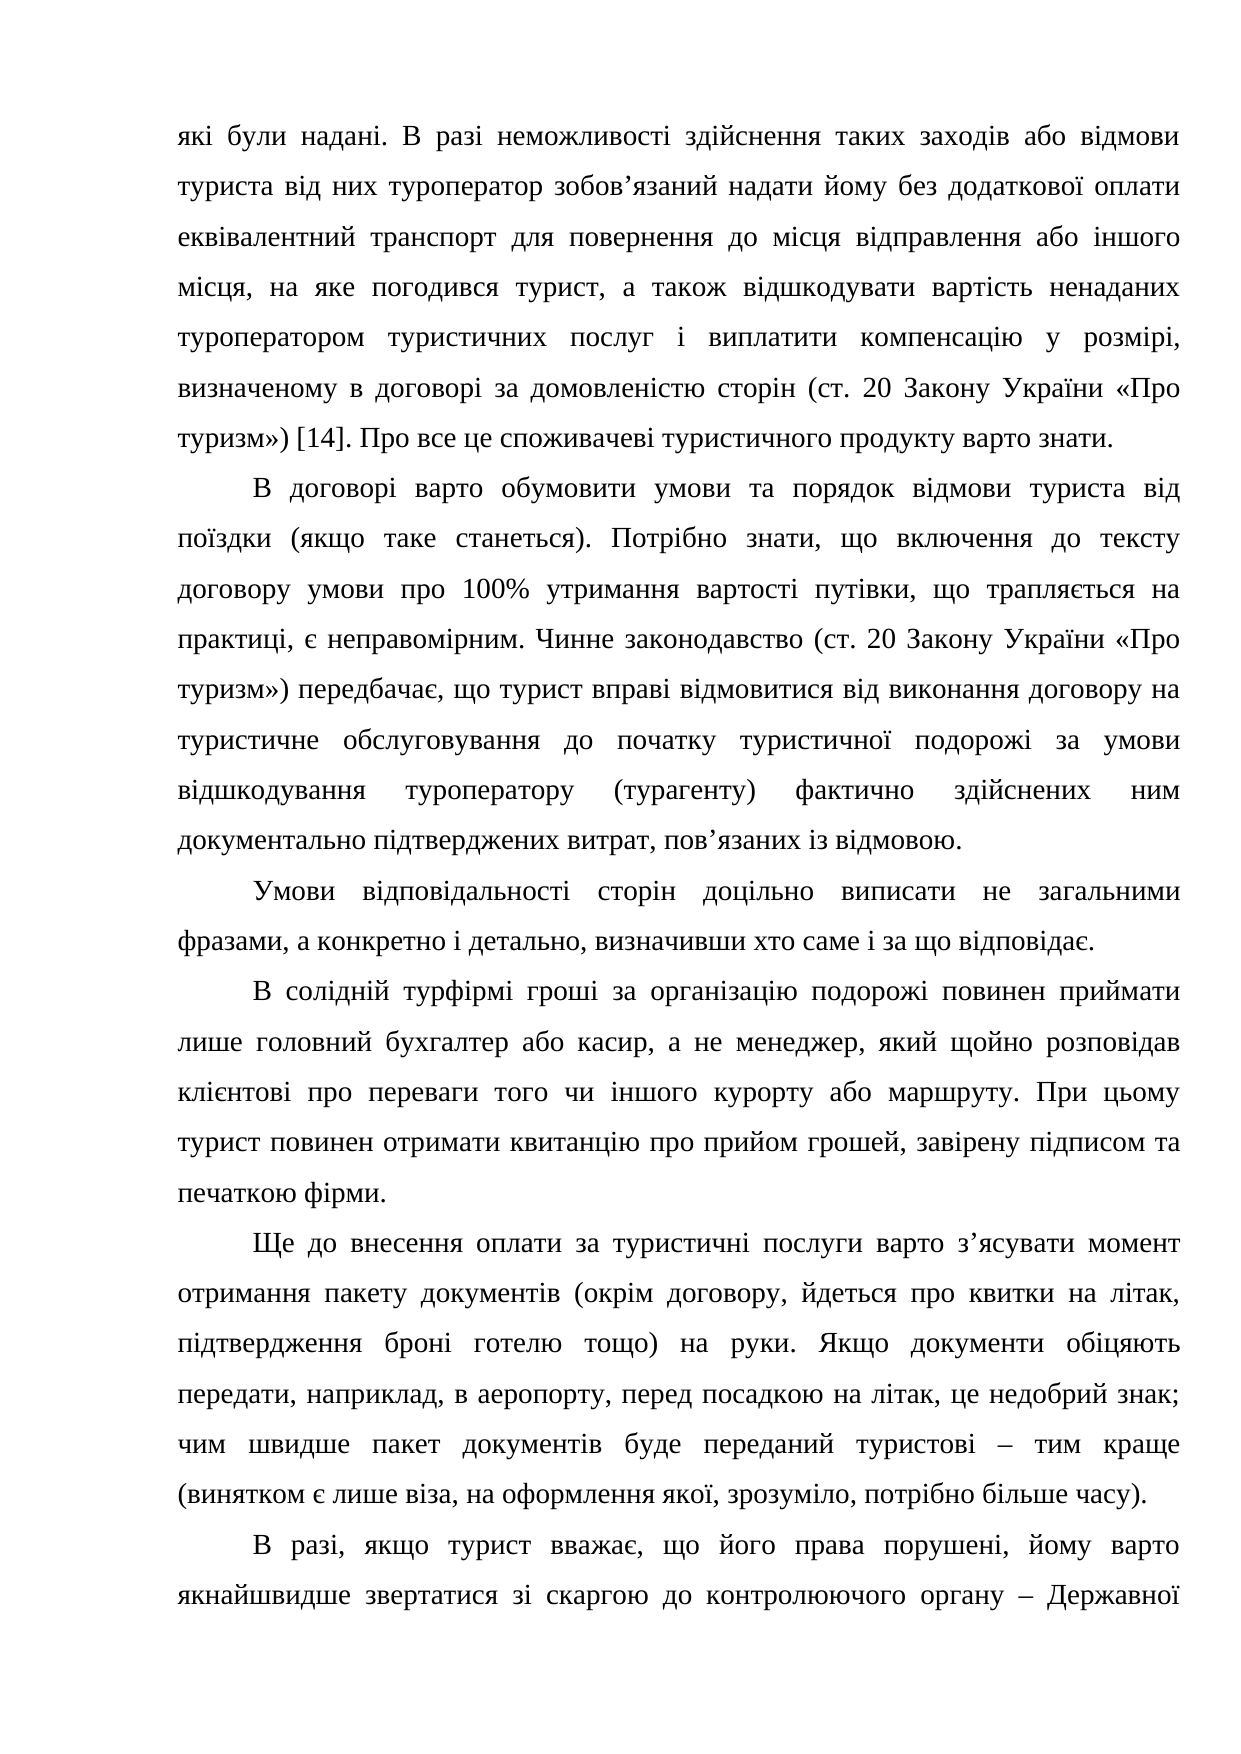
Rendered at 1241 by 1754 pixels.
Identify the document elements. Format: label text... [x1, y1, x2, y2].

text В солідній турфірмі гроші за організацію подорожі повинен приймати лише головний бухгалтер або касир, а не менеджер, який щойно розповідав клієнтові про переваги того чи іншого курорту або маршруту. При цьому турист повинен отримати квитанцію про прийом грошей, завірену підписом та печаткою фірми. [177, 973, 1181, 1208]
text Умови відповідальності сторін доцільно виписати не загальними фразами, а конкретно і детально, визначивши хто саме і за що відповідає. [177, 873, 1181, 957]
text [177, 118, 1181, 453]
text В договорі варто обумовити умови та порядок відмови туриста від поїздки (якщо таке станеться). Потрібно знати, що включення до тексту договору умови про 100% утримання вартості путівки, що трапляється на практиці, є неправомірним. Чинне законодавство (ст. 20 Закону України «Про туризм») передбачає, що турист вправі відмовитися від виконання договору на туристичне обслуговування до початку туристичної подорожі за умови відшкодування туроператору (турагенту) фактично здійснених ним документально підтверджених витрат, пов’язаних із відмовою. [177, 470, 1181, 856]
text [177, 1527, 1181, 1611]
text Ще до внесення оплати за туристичні послуги варто з’ясувати момент отримання пакету документів (окрім договору, йдеться про квитки на літак, підтвердження броні готелю тощо) на руки. Якщо документи обіцяють передати, наприклад, в аеропорту, перед посадкою на літак, це недобрий знак; чим швидше пакет документів буде переданий туристові – тим краще (винятком є лише віза, на оформлення якої, зрозуміло, потрібно більше часу). [177, 1225, 1181, 1510]
